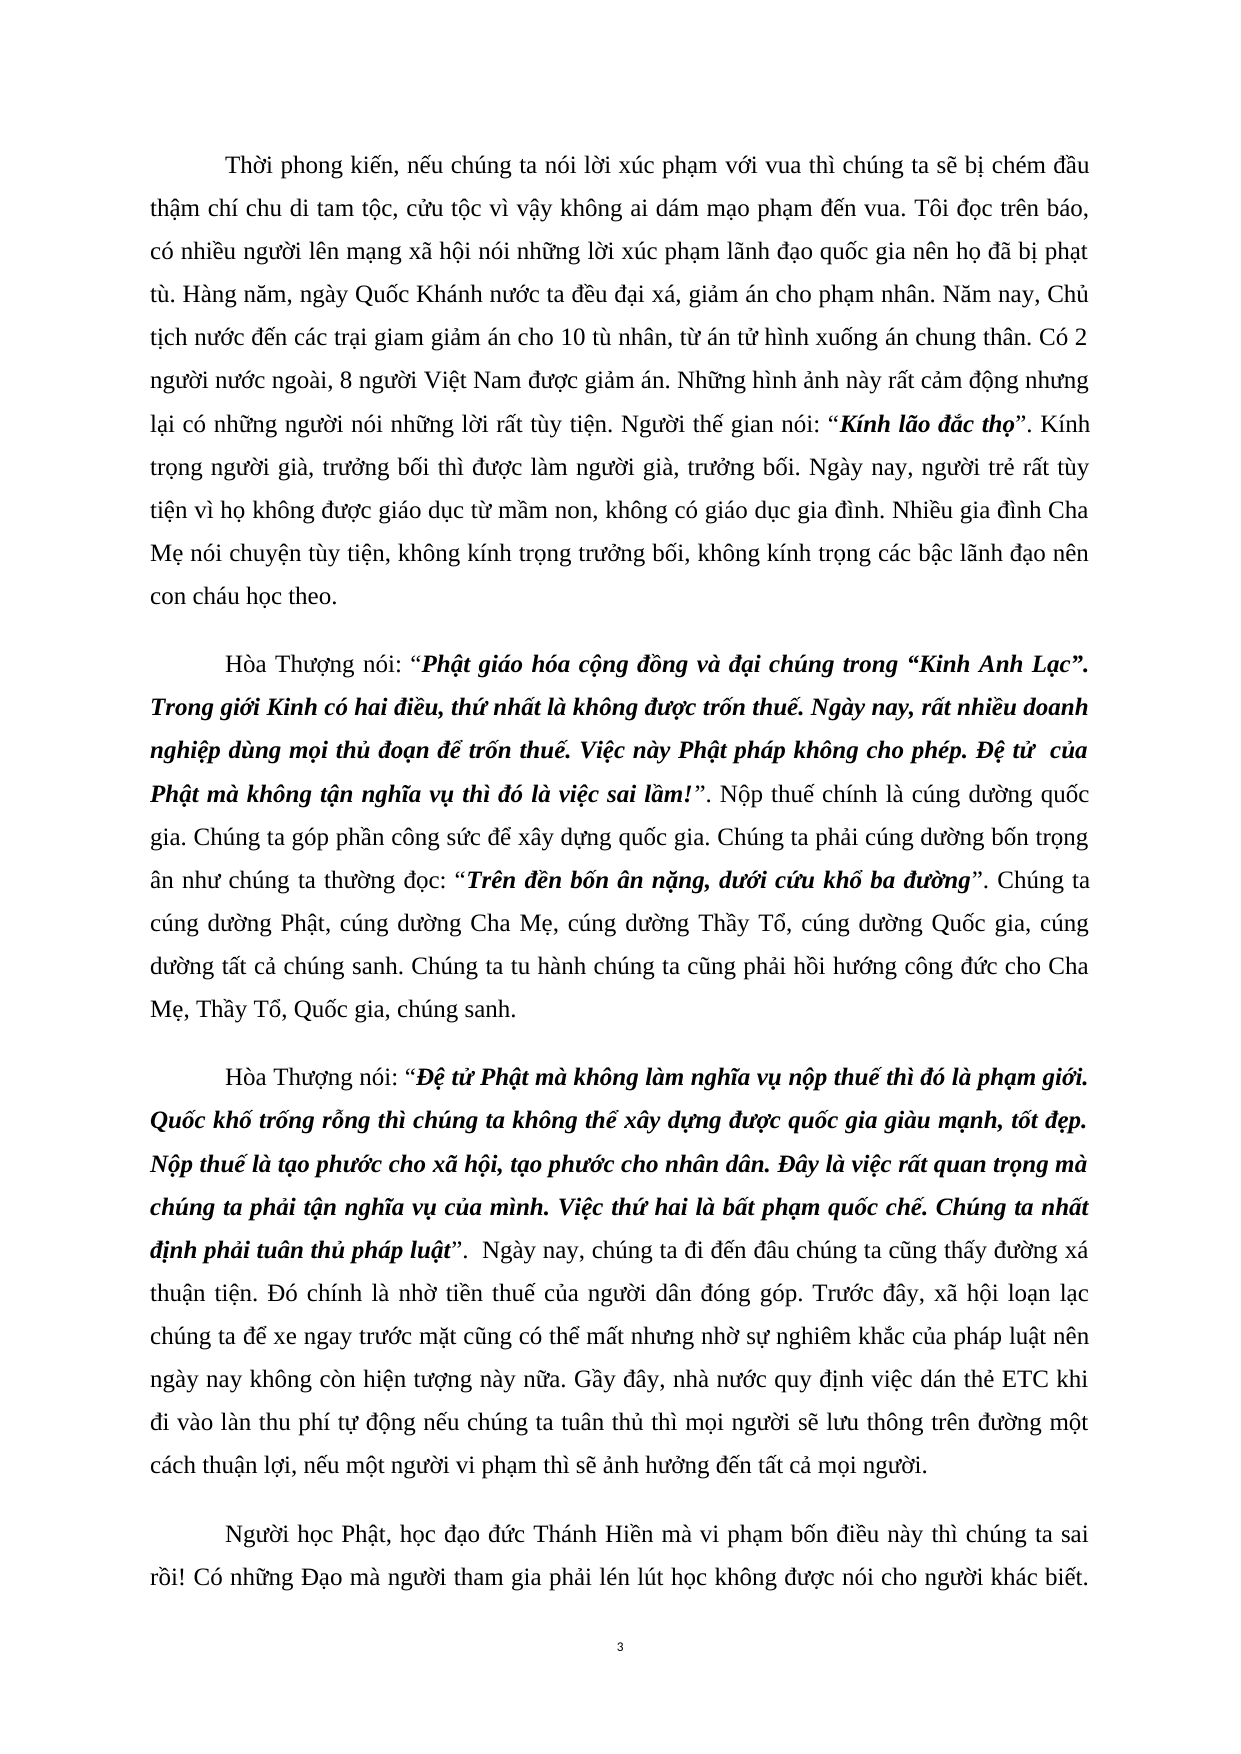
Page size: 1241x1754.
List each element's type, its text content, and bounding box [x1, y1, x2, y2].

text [150, 1519, 1090, 1591]
text Hòa Thượng nói: “Đệ tử Phật mà không làm nghĩa vụ nộp thuế thì đó là phạm giới. Quốc khố trống rỗng thì chúng ta không thể xây dựng được quốc gia giàu mạnh, tốt đẹp. Nộp thuế là tạo phước cho xã hội, tạo phước cho nhân dân. Đây là việc rất quan trọng mà chúng ta phải tận nghĩa vụ của mình. Việc thứ hai là bất phạm quốc chế. Chúng ta nhất định phải tuân thủ pháp luật”. Ngày nay, chúng ta đi đến đâu chúng ta cũng thấy đường xá thuận tiện. Đó chính là nhờ tiền thuế của người dân đóng góp. Trước đây, xã hội loạn lạc chúng ta để xe ngay trước mặt cũng có thể mất nhưng nhờ sự nghiêm khắc của pháp luật nên ngày nay không còn hiện tượng này nữa. Gầy đây, nhà nước quy định việc dán thẻ ETC khi đi vào làn thu phí tự động nếu chúng ta tuân thủ thì mọi người sẽ lưu thông trên đường một cách thuận lợi, nếu một người vi phạm thì sẽ ảnh hưởng đến tất cả mọi người. [150, 1062, 1090, 1479]
text Hòa Thượng nói: “Phật giáo hóa cộng đồng và đại chúng trong “Kinh Anh Lạc”. Trong giới Kinh có hai điều, thứ nhất là không được trốn thuế. Ngày nay, rất nhiều doanh nghiệp dùng mọi thủ đoạn để trốn thuế. Việc này Phật pháp không cho phép. Đệ tử của Phật mà không tận nghĩa vụ thì đó là việc sai lầm!”. Nộp thuế chính là cúng dường quốc gia. Chúng ta góp phần công sức để xây dựng quốc gia. Chúng ta phải cúng dường bốn trọng ân như chúng ta thường đọc: “Trên đền bốn ân nặng, dưới cứu khổ ba đường”. Chúng ta cúng dường Phật, cúng dường Cha Mẹ, cúng dường Thầy Tổ, cúng dường Quốc gia, cúng dường tất cả chúng sanh. Chúng ta tu hành chúng ta cũng phải hồi hướng công đức cho Cha Mẹ, Thầy Tổ, Quốc gia, chúng sanh. [150, 649, 1090, 1023]
text Thời phong kiến, nếu chúng ta nói lời xúc phạm với vua thì chúng ta sẽ bị chém đầu thậm chí chu di tam tộc, cửu tộc vì vậy không ai dám mạo phạm đến vua. Tôi đọc trên báo, có nhiều người lên mạng xã hội nói những lời xúc phạm lãnh đạo quốc gia nên họ đã bị phạt tù. Hàng năm, ngày Quốc Khánh nước ta đều đại xá, giảm án cho phạm nhân. Năm nay, Chủ tịch nước đến các trại giam giảm án cho 10 tù nhân, từ án tử hình xuống án chung thân. Có 2 người nước ngoài, 8 người Việt Nam được giảm án. Những hình ảnh này rất cảm động nhưng lại có những người nói những lời rất tùy tiện. Người thế gian nói: “Kính lão đắc thọ”. Kính trọng người già, trưởng bối thì được làm người già, trưởng bối. Ngày nay, người trẻ rất tùy tiện vì họ không được giáo dục từ mầm non, không có giáo dục gia đình. Nhiều gia đình Cha Mẹ nói chuyện tùy tiện, không kính trọng trưởng bối, không kính trọng các bậc lãnh đạo nên con cháu học theo. [150, 150, 1090, 610]
